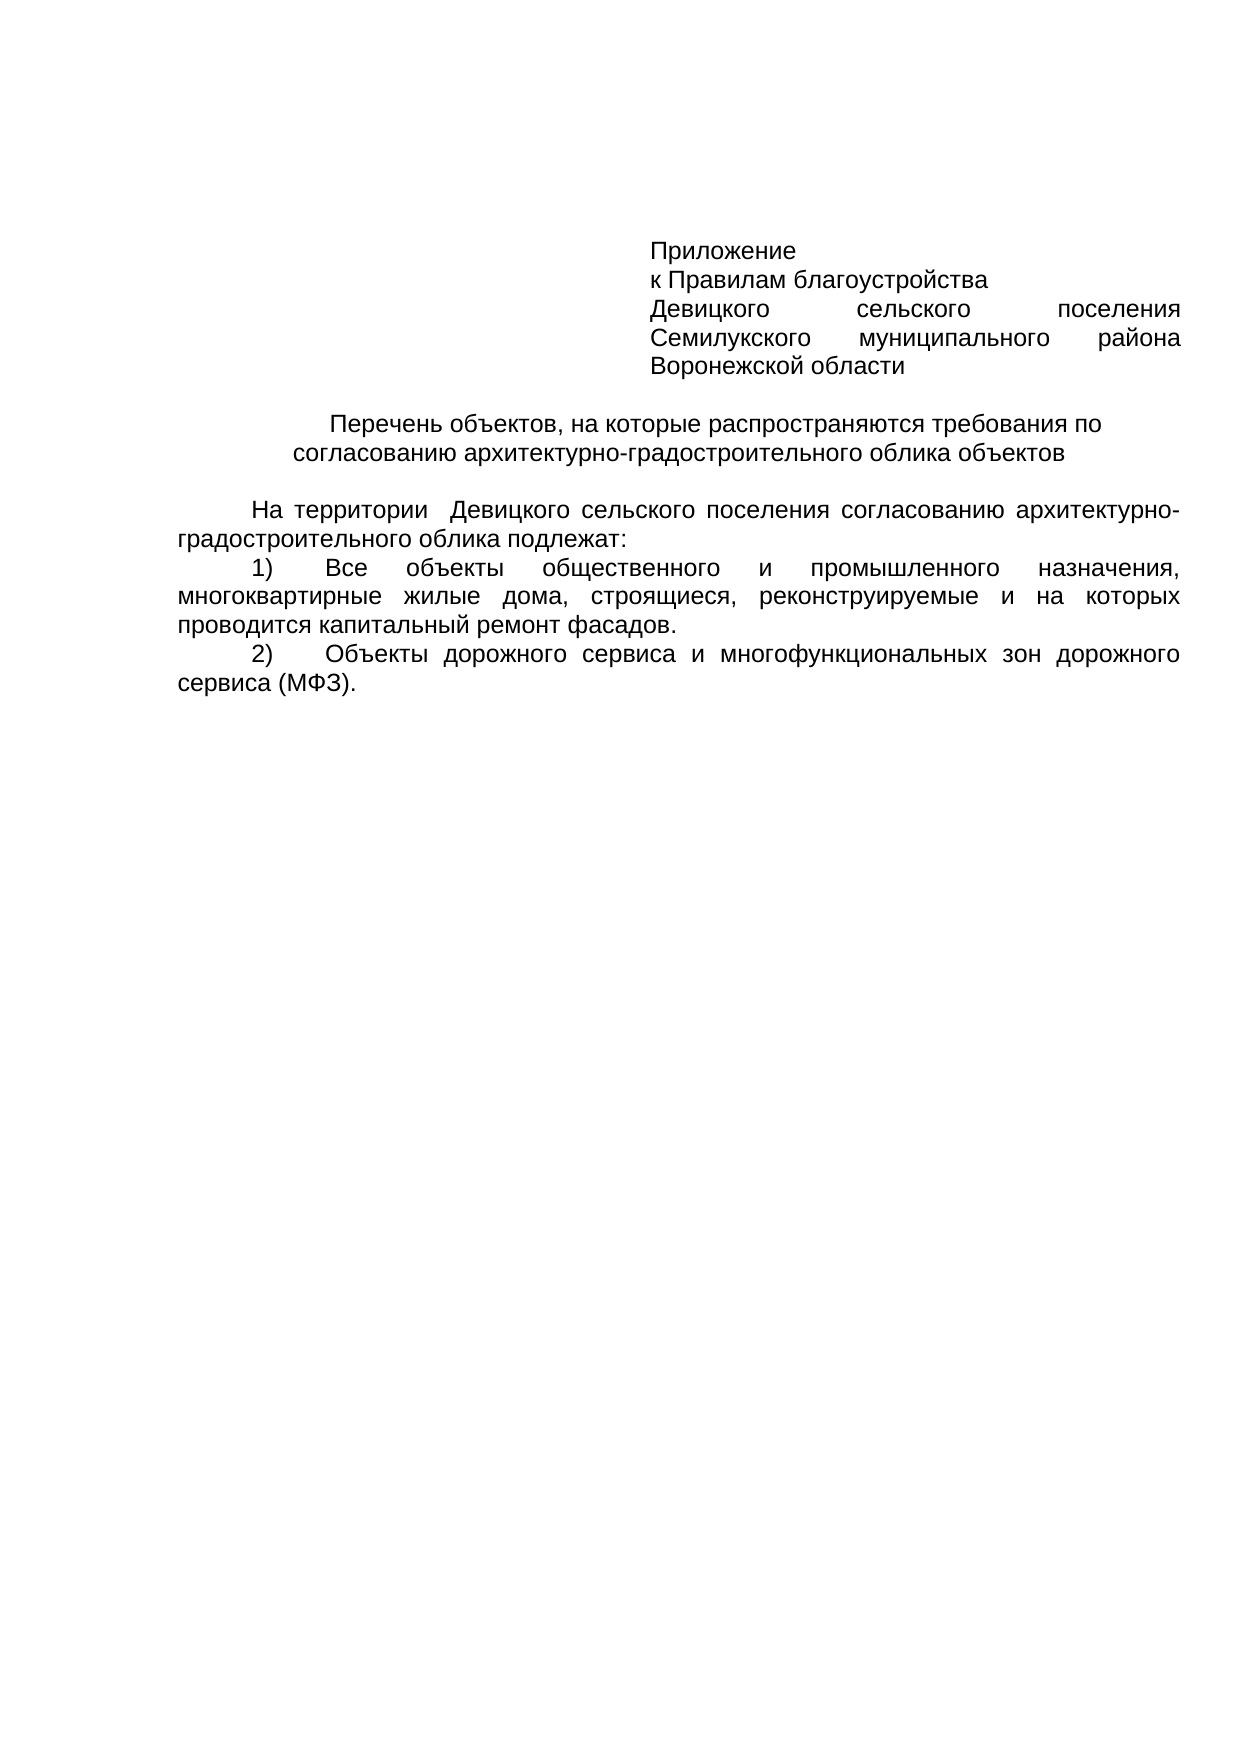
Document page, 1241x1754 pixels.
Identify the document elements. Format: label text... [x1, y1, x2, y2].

list Все объекты общественного и промышленного назначения, многоквартирные жилые дома, строящиеся, реконструируемые и на которых проводится капитальный ремонт фасадов. [177, 552, 1181, 639]
list Объекты дорожного сервиса и многофункциональных зон дорожного сервиса (МФЗ). [177, 639, 1181, 696]
text Девицкого сельского поселения Семилукского муниципального района Воронежской области [650, 294, 1181, 380]
text Приложение [650, 236, 1181, 265]
text Перечень объектов, на которые распространяются требования по согласованию архитектурно-градостроительного облика объектов [177, 409, 1181, 466]
text к Правилам благоустройства [650, 265, 1181, 294]
text На территории Девицкого сельского поселения согласованию архитектурно-градостроительного облика подлежат: [177, 495, 1181, 552]
